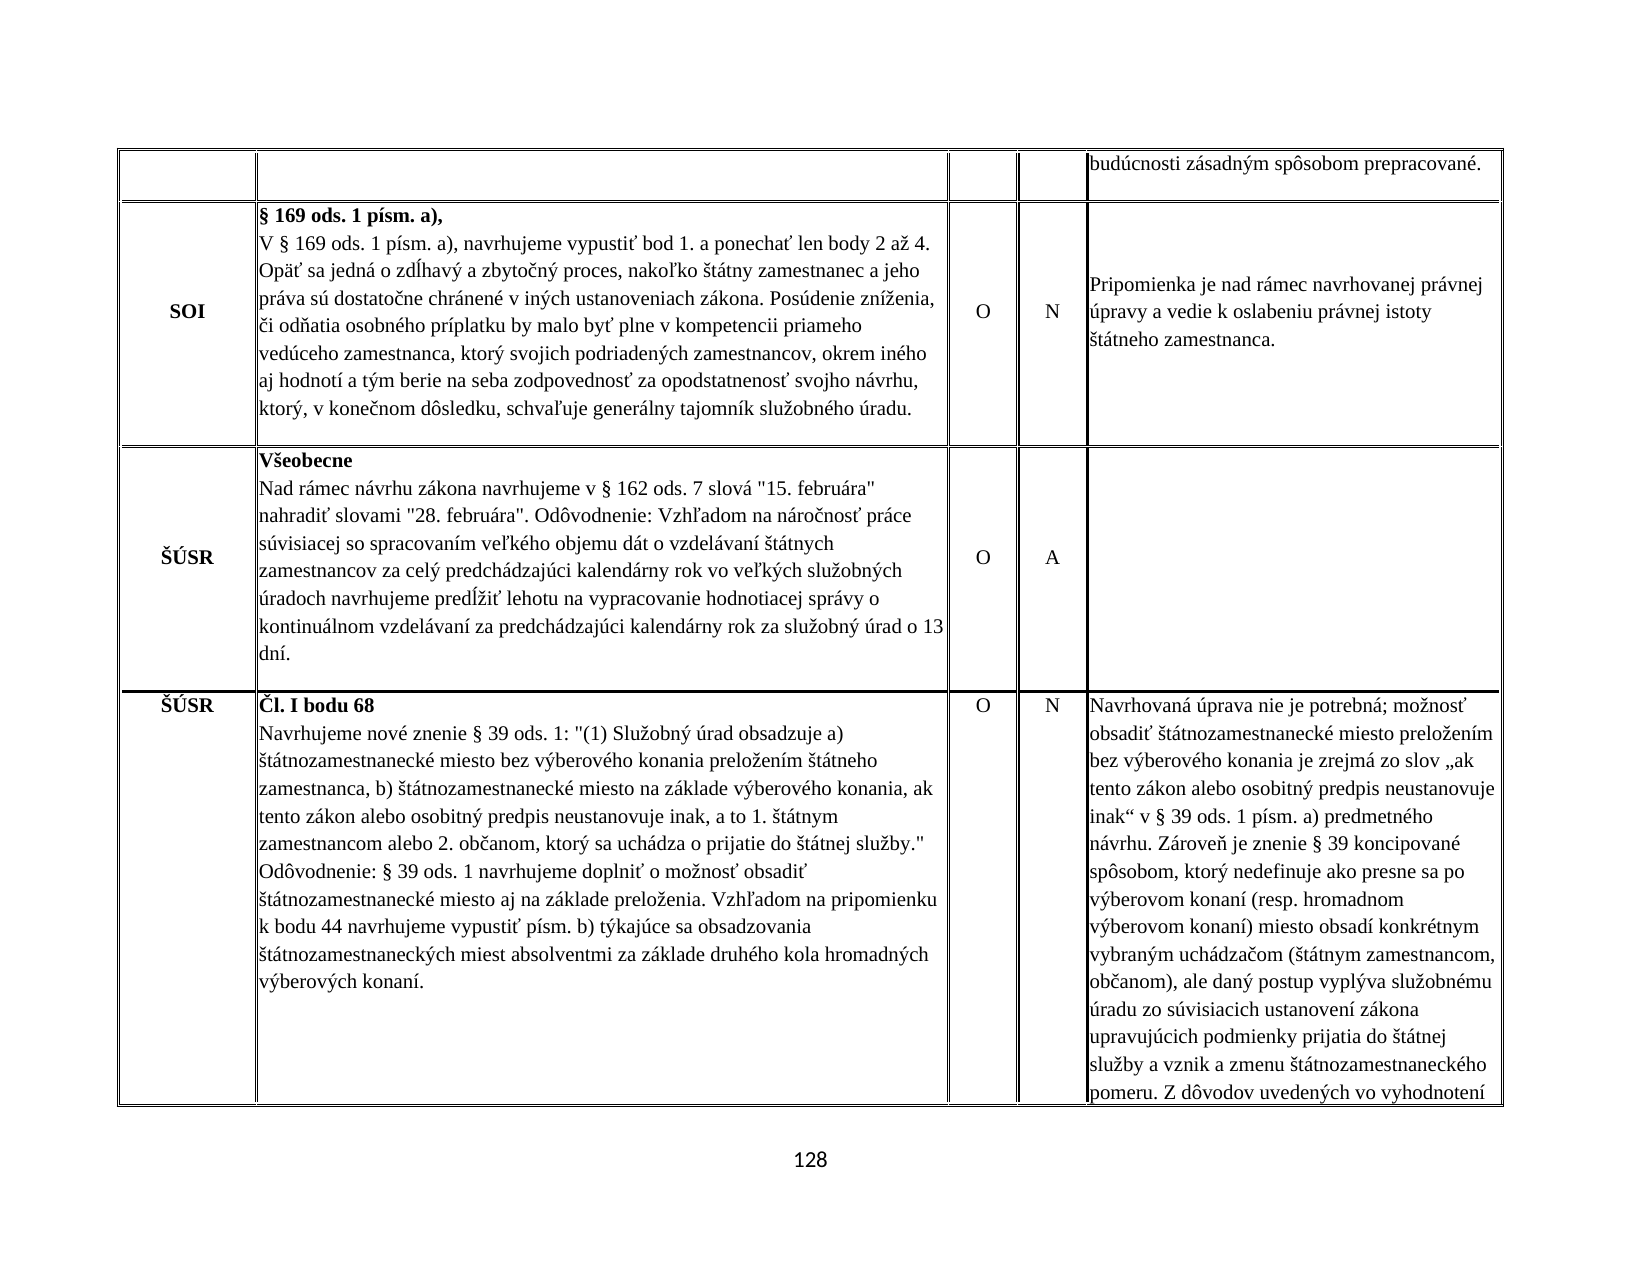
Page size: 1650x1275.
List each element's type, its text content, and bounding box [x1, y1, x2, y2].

table_cell O [949, 149, 1018, 199]
table_cell N [1020, 203, 1086, 445]
table_cell § 169 ods. 1 písm. a), V § 169 ods. 1 písm. a), navrhujeme vypustiť bod 1. a ponechať len body 2 až 4. Opäť sa jedná o zdĺhavý a zbytočný proces, nakoľko štátny zamestnanec a jeho práva sú dostatočne chránené v iných ustanoveniach zákona. Posúdenie zníženia, či odňatia osobného príplatku by malo byť plne v kompetencii priameho vedúceho zamestnanca, ktorý svojich podriadených zamestnancov, okrem iného aj hodnotí a tým berie na seba zodpovednosť za opodstatnenosť svojho návrhu, ktorý, v konečnom dôsledku, schvaľuje generálny tajomník služobného úradu. [258, 203, 947, 445]
table_cell SOI [120, 151, 256, 199]
table_cell A [1020, 448, 1086, 690]
table_cell Pripomienka je nad rámec navrhovanej právnej úpravy a vedie k oslabeniu právnej istoty štátneho zamestnanca. [1089, 200, 1501, 445]
table_cell ŠÚSR [120, 690, 256, 1104]
table_cell ŠÚSR [118, 445, 256, 690]
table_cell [256, 693, 948, 1104]
table_cell O [949, 690, 1018, 1104]
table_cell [256, 151, 948, 199]
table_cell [1087, 690, 1501, 1104]
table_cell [1087, 151, 1501, 199]
table_cell O [950, 448, 1016, 690]
table_cell N [1018, 693, 1087, 1104]
table_cell SOI [120, 200, 255, 445]
table_cell N [1018, 149, 1087, 199]
table_cell Všeobecne Nad rámec návrhu zákona navrhujeme v § 162 ods. 7 slová "15. februára" nahradiť slovami "28. februára". Odôvodnenie: Vzhľadom na náročnosť práce súvisiacej so spracovaním veľkého objemu dát o vzdelávaní štátnych zamestnancov za celý predchádzajúci kalendárny rok vo veľkých služobných úradoch navrhujeme predĺžiť lehotu na vypracovanie hodnotiacej správy o kontinuálnom vzdelávaní za predchádzajúci kalendárny rok za služobný úrad o 13 dní. [258, 448, 947, 690]
table_cell O [950, 203, 1016, 445]
table_cell [1087, 445, 1502, 690]
